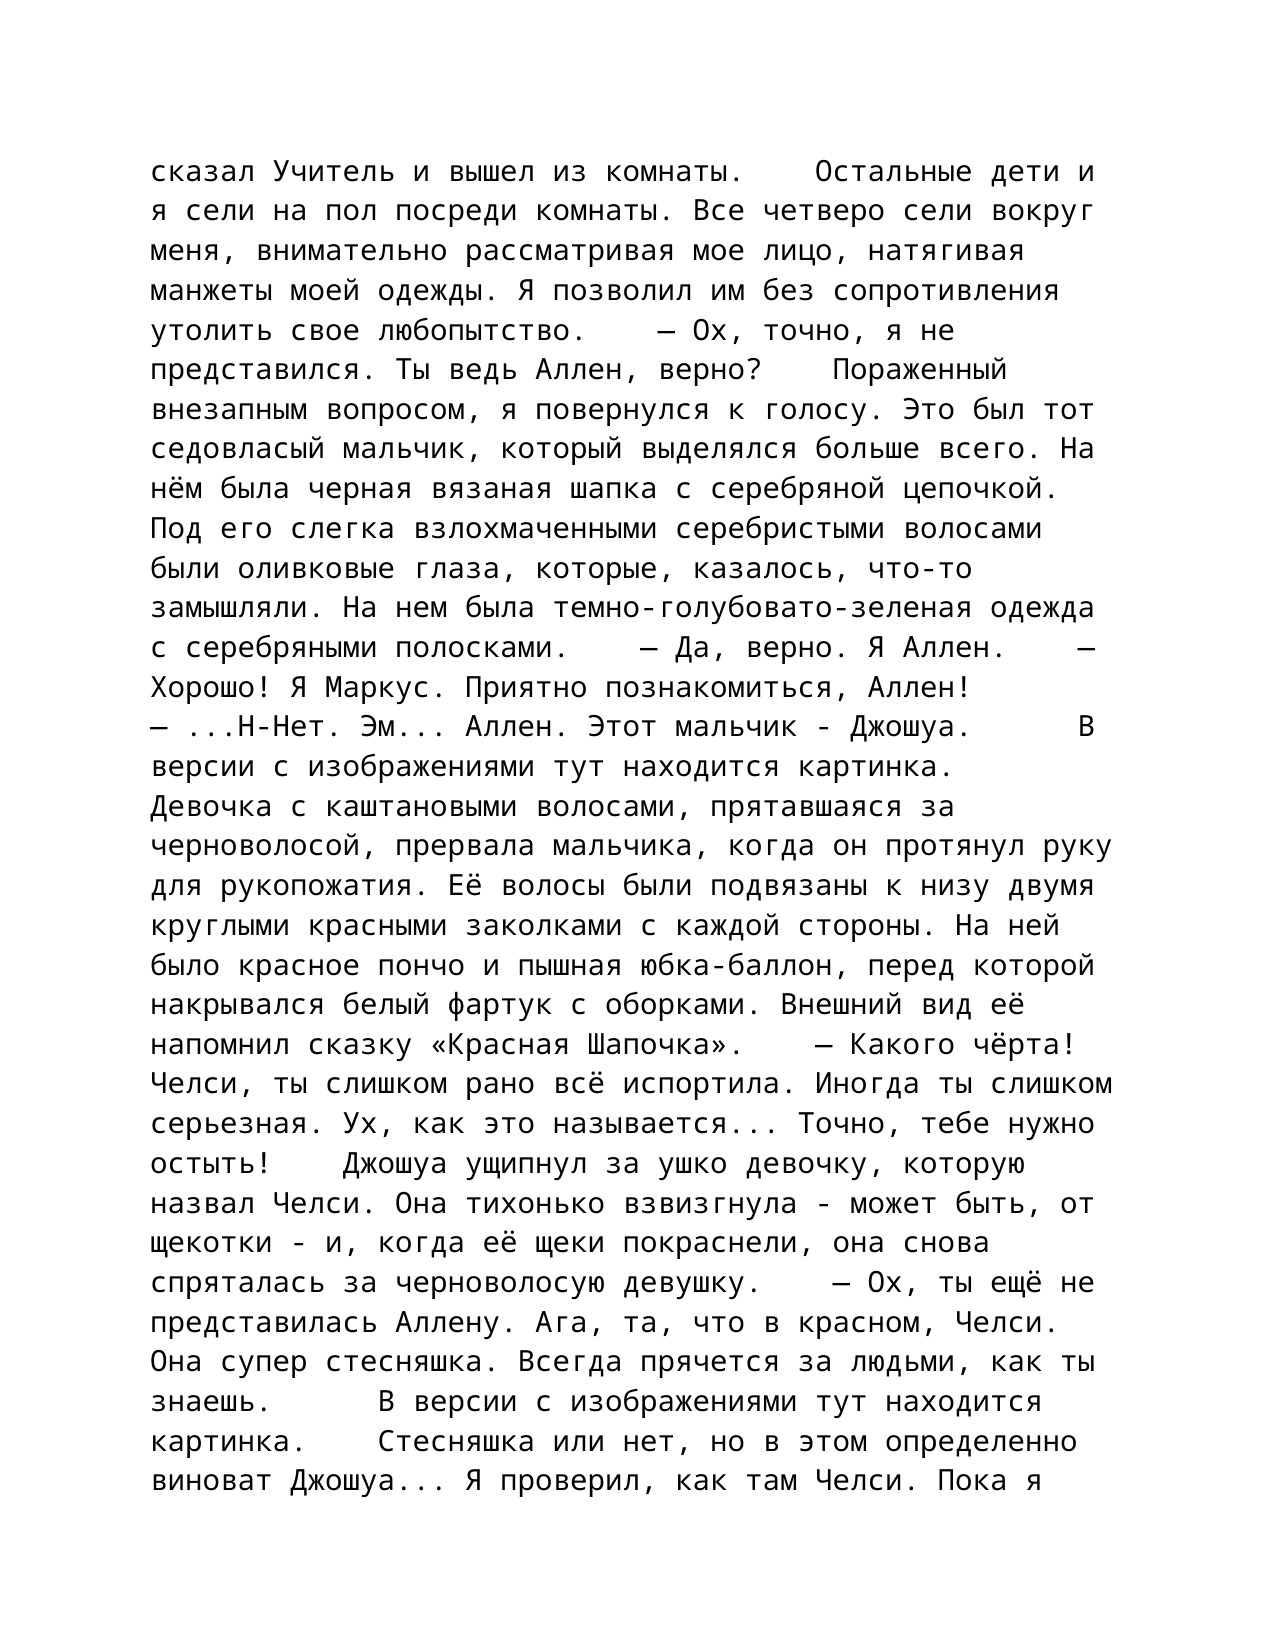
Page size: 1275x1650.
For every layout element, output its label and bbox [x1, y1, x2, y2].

text [150, 150, 1125, 1499]
